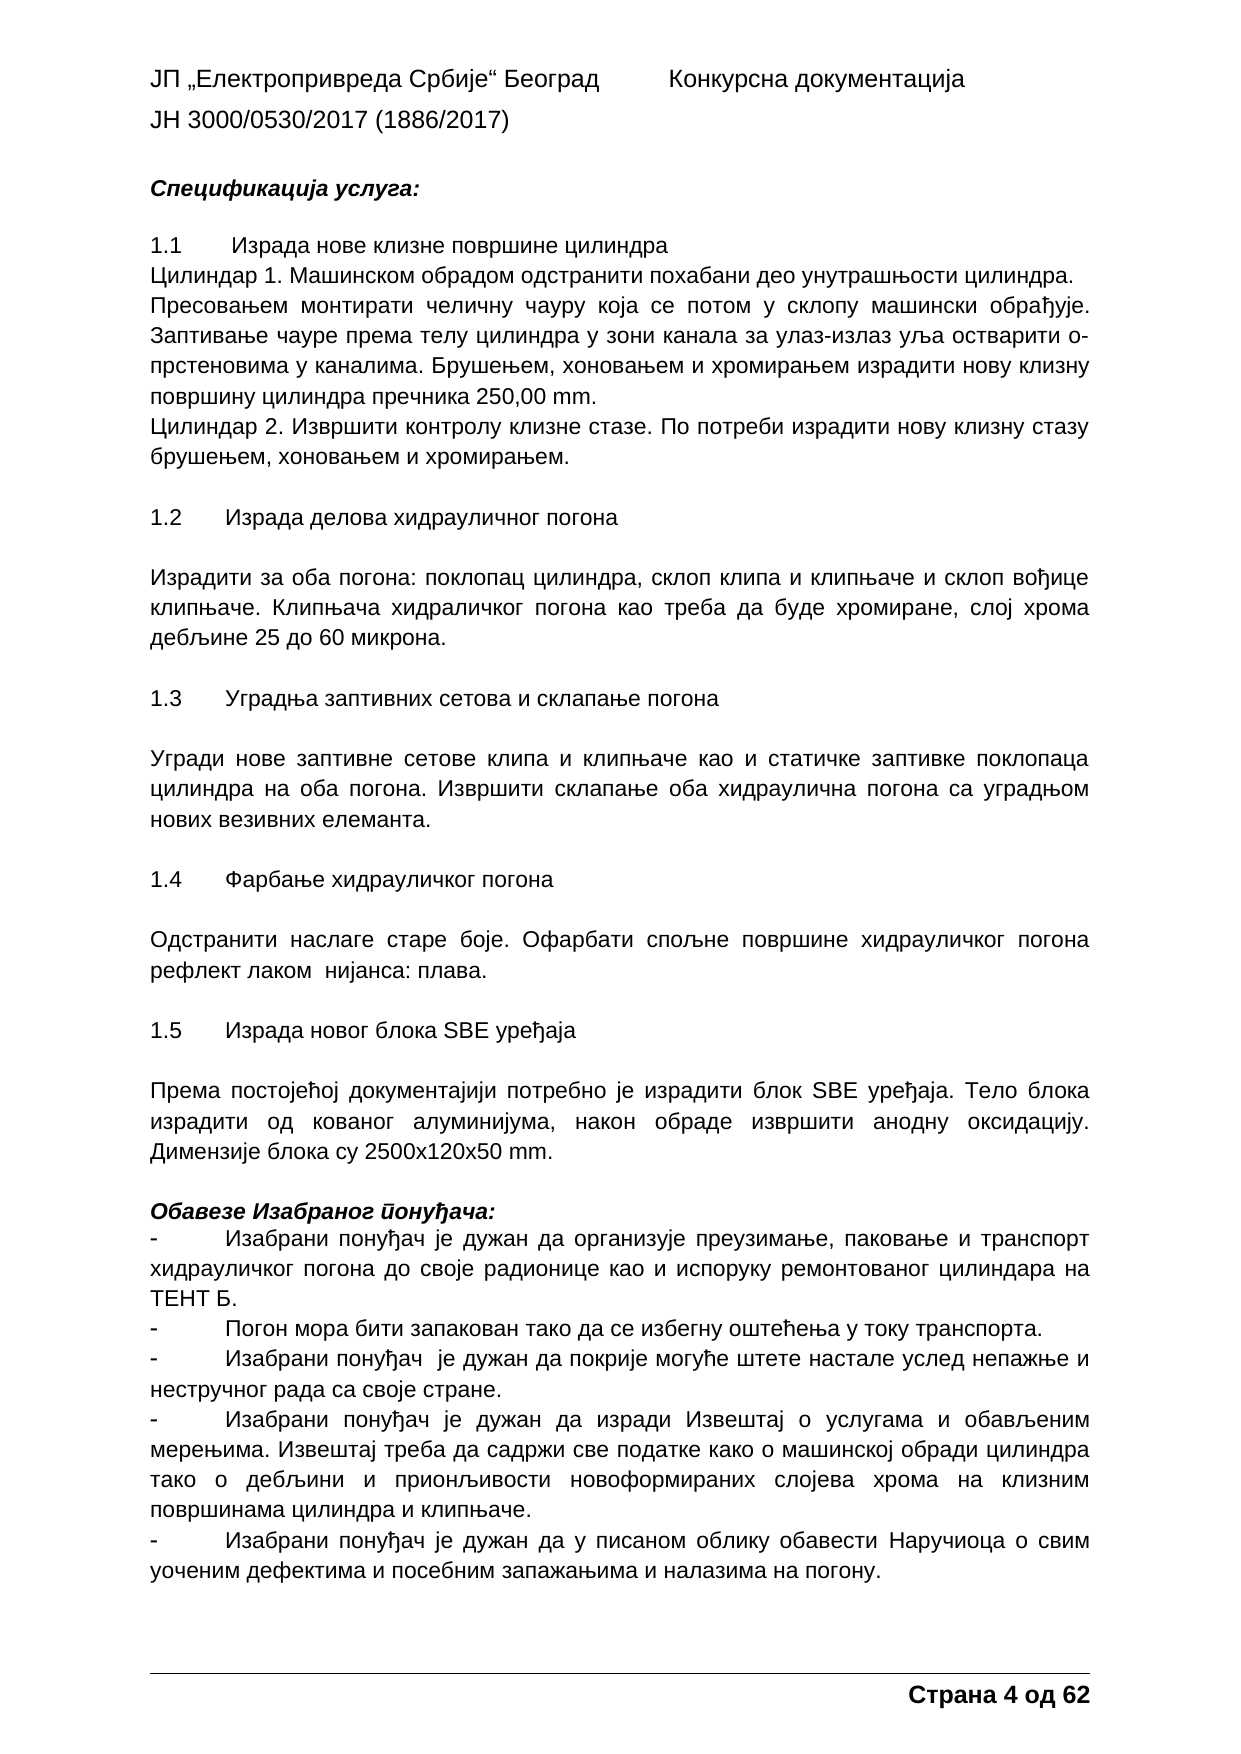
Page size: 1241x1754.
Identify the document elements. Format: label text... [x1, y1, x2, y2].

list Изабрани понуђач је дужан да изради Извештај о услугама и обављеним мерењима. Извештај треба да садржи све податке како о машинској обради цилиндра тако о дебљини и прионљивости новоформираних слојева хрома на клизним површинама цилиндра и клипњаче. [150, 1406, 1090, 1523]
list Изабрани понуђач је дужан да покрије могуће штете настале услед непажње и нестручног рада са своје стране. [150, 1345, 1090, 1402]
list Израда нове клизне површине цилиндра [150, 232, 1090, 258]
text Угради нове заптивне сетове клипа и клипњаче као и статичке заптивке поклопаца цилиндра на оба погона. Извршити склапање оба хидраулична погона са уградњом нових везивних елеманта. [150, 745, 1090, 832]
list Изабрани понуђач је дужан да у писаном облику обавести Наручиоца о свим уоченим дефектима и посебним запажањима и налазима на погону. [150, 1527, 1090, 1583]
list Израда новог блока SBE уређаја [150, 1017, 1090, 1043]
list Погон мора бити запакован тако да се избегну оштећења у току транспорта. [150, 1315, 1090, 1342]
text Обавезе Изабраног понуђача: [150, 1198, 1090, 1224]
text Израдити за оба погона: поклопац цилиндра, склоп клипа и клипњаче и склоп вођице клипњаче. Клипњача хидраличког погона као треба да буде хромиране, слој хрома дебљине 25 до 60 микрона. [150, 564, 1090, 651]
list Изабрани понуђач је дужан да организује преузимање, паковање и транспорт хидрауличког погона до своје радионице као и испоруку ремонтованог цилиндара на ТЕНТ Б. [150, 1224, 1090, 1311]
text Пресовањем монтирати челичну чауру која се потом у склопу машински обрађује. Заптивање чауре према телу цилиндра у зони канала за улаз-излаз уља остварити о-прстеновима у каналима. Брушењем, хоновањем и хромирањем израдити нову клизну површину цилиндра пречника 250,00 mm. [150, 292, 1090, 409]
text Одстранити наслаге старе боје. Офарбати спољне површине хидрауличког погона рефлект лаком нијанса: плава. [150, 926, 1090, 983]
text Цилиндар 1. Машинском обрадом одстранити похабани део унутрашњости цилиндра. [150, 262, 1090, 288]
text Спецификација услуга: [150, 175, 1090, 201]
list Фарбање хидрауличког погона [150, 866, 1090, 892]
list Уградња заптивних сетова и склапање погона [150, 685, 1090, 711]
text Према постојећој документајији потребно је израдити блок SBE уређаја. Тело блока израдити од кованог алуминијума, након обраде извршити анодну оксидацију. Димензије блока су 2500x120x50 mm. [150, 1077, 1090, 1164]
text Цилиндар 2. Извршити контролу клизне стазе. По потреби израдити нову клизну стазу брушењем, хоновањем и хромирањем. [150, 413, 1090, 469]
list Израда делова хидрауличног погона [150, 503, 1090, 530]
